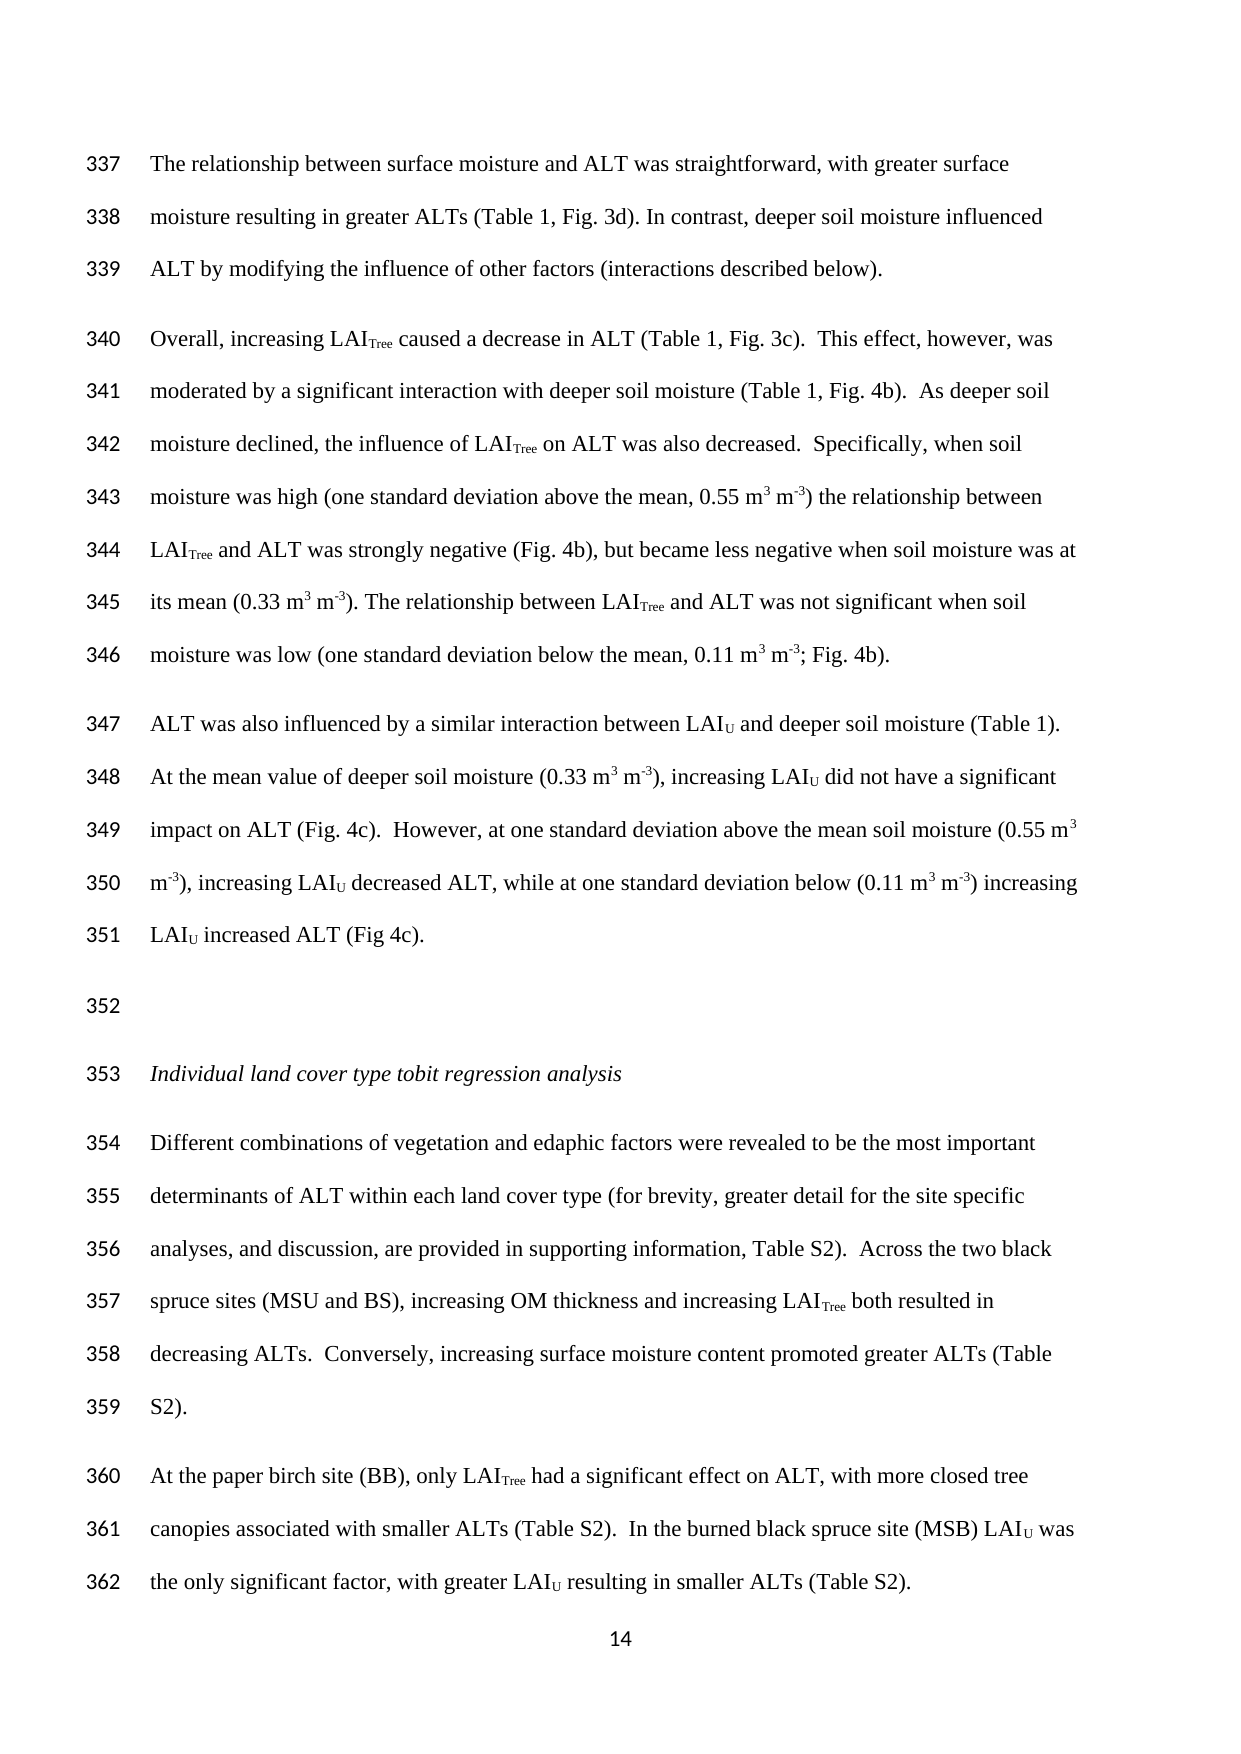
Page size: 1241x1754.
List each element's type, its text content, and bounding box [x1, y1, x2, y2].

text At the paper birch site (BB), only LAITree had a significant effect on ALT, with more closed tree canopies associated with smaller ALTs (Table S2). In the burned black spruce site (MSB) LAIU was the only significant factor, with greater LAIU resulting in smaller ALTs (Table S2). [150, 1462, 1090, 1594]
text ALT was also influenced by a similar interaction between LAIU and deeper soil moisture (Table 1). At the mean value of deeper soil moisture (0.33 m3 m-3), increasing LAIU did not have a significant impact on ALT (Fig. 4c). However, at one standard deviation above the mean soil moisture (0.55 m3 m-3), increasing LAIU decreased ALT, while at one standard deviation below (0.11 m3 m-3) increasing LAIU increased ALT (Fig 4c). [150, 710, 1090, 948]
text Different combinations of vegetation and edaphic factors were revealed to be the most important determinants of ALT within each land cover type (for brevity, greater detail for the site specific analyses, and discussion, are provided in supporting information, Table S2). Across the two black spruce sites (MSU and BS), increasing OM thickness and increasing LAITree both resulted in decreasing ALTs. Conversely, increasing surface moisture content promoted greater ALTs (Table S2). [150, 1129, 1090, 1419]
text The relationship between surface moisture and ALT was straightforward, with greater surface moisture resulting in greater ALTs (Table 1, Fig. 3d). In contrast, deeper soil moisture influenced ALT by modifying the influence of other factors (interactions described below). [150, 150, 1090, 282]
text Individual land cover type tobit regression analysis [150, 1060, 1090, 1086]
text Overall, increasing LAITree caused a decrease in ALT (Table 1, Fig. 3c). This effect, however, was moderated by a significant interaction with deeper soil moisture (Table 1, Fig. 4b). As deeper soil moisture declined, the influence of LAITree on ALT was also decreased. Specifically, when soil moisture was high (one standard deviation above the mean, 0.55 m3 m-3) the relationship between LAITree and ALT was strongly negative (Fig. 4b), but became less negative when soil moisture was at its mean (0.33 m3 m-3). The relationship between LAITree and ALT was not significant when soil moisture was low (one standard deviation below the mean, 0.11 m3 m-3; Fig. 4b). [150, 325, 1090, 667]
